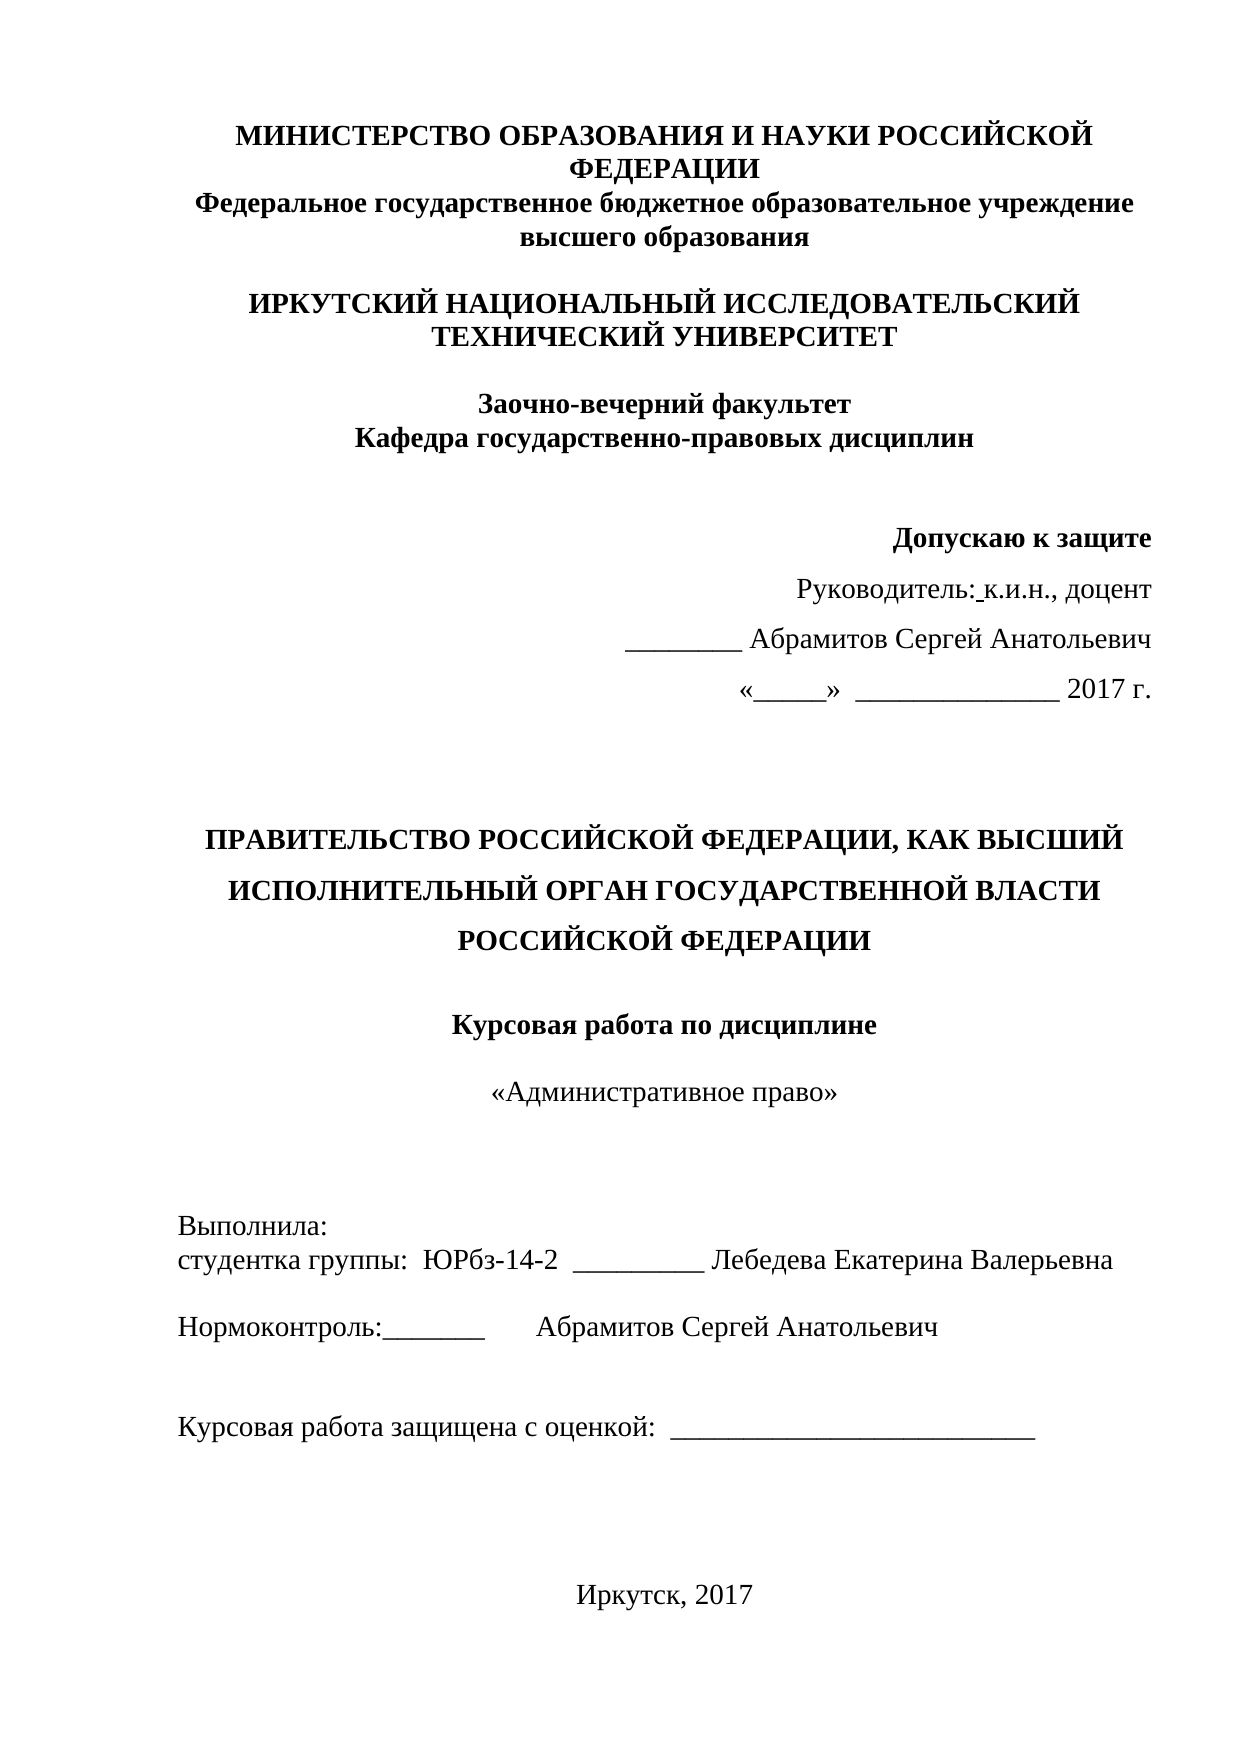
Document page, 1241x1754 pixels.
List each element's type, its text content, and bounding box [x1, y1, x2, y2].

text Выполнила: [177, 1208, 1152, 1242]
text Нормоконтроль:_______ Абрамитов Сергей Анатольевич [177, 1309, 1152, 1342]
text студентка группы: ЮРбз-14-2 _________ Лебедева Екатерина Валерьевна [177, 1242, 1152, 1275]
text Курсовая работа по дисциплине [177, 1007, 1152, 1041]
text ПРАВИТЕЛЬСТВО РОССИЙСКОЙ ФЕДЕРАЦИИ, КАК ВЫСШИЙ ИСПОЛНИТЕЛЬНЫЙ ОРГАН ГОСУДАРСТВЕННОЙ ВЛАСТИ РОССИЙСКОЙ ФЕДЕРАЦИИ [177, 822, 1152, 957]
text Курсовая работа защищена с оценкой: _________________________ [177, 1409, 1152, 1443]
text высшего образования [177, 219, 1152, 252]
text ________ Абрамитов Сергей Анатольевич [177, 621, 1152, 655]
text Министерство образования и науки Российской Федерации [177, 118, 1152, 185]
text Руководитель: к.и.н., доцент [177, 571, 1152, 604]
text Заочно-вечерний факультет [177, 386, 1152, 420]
text ИРКУТСКИЙ НАЦИОНАЛЬНЫЙ ИССЛЕДОВАТЕЛЬСКИЙ ТЕХНИЧЕСКИЙ УНИВЕРСИТЕТ [177, 286, 1152, 353]
text «Административное право» [177, 1074, 1152, 1108]
text Иркутск, 2017 [177, 1577, 1152, 1611]
text «_____» ______________ 2017 г. [177, 672, 1152, 705]
text Кафедра государственно-правовых дисциплин [177, 420, 1152, 453]
text Допускаю к защите [177, 521, 1152, 554]
text Федеральное государственное бюджетное образовательное учреждение [177, 185, 1152, 219]
